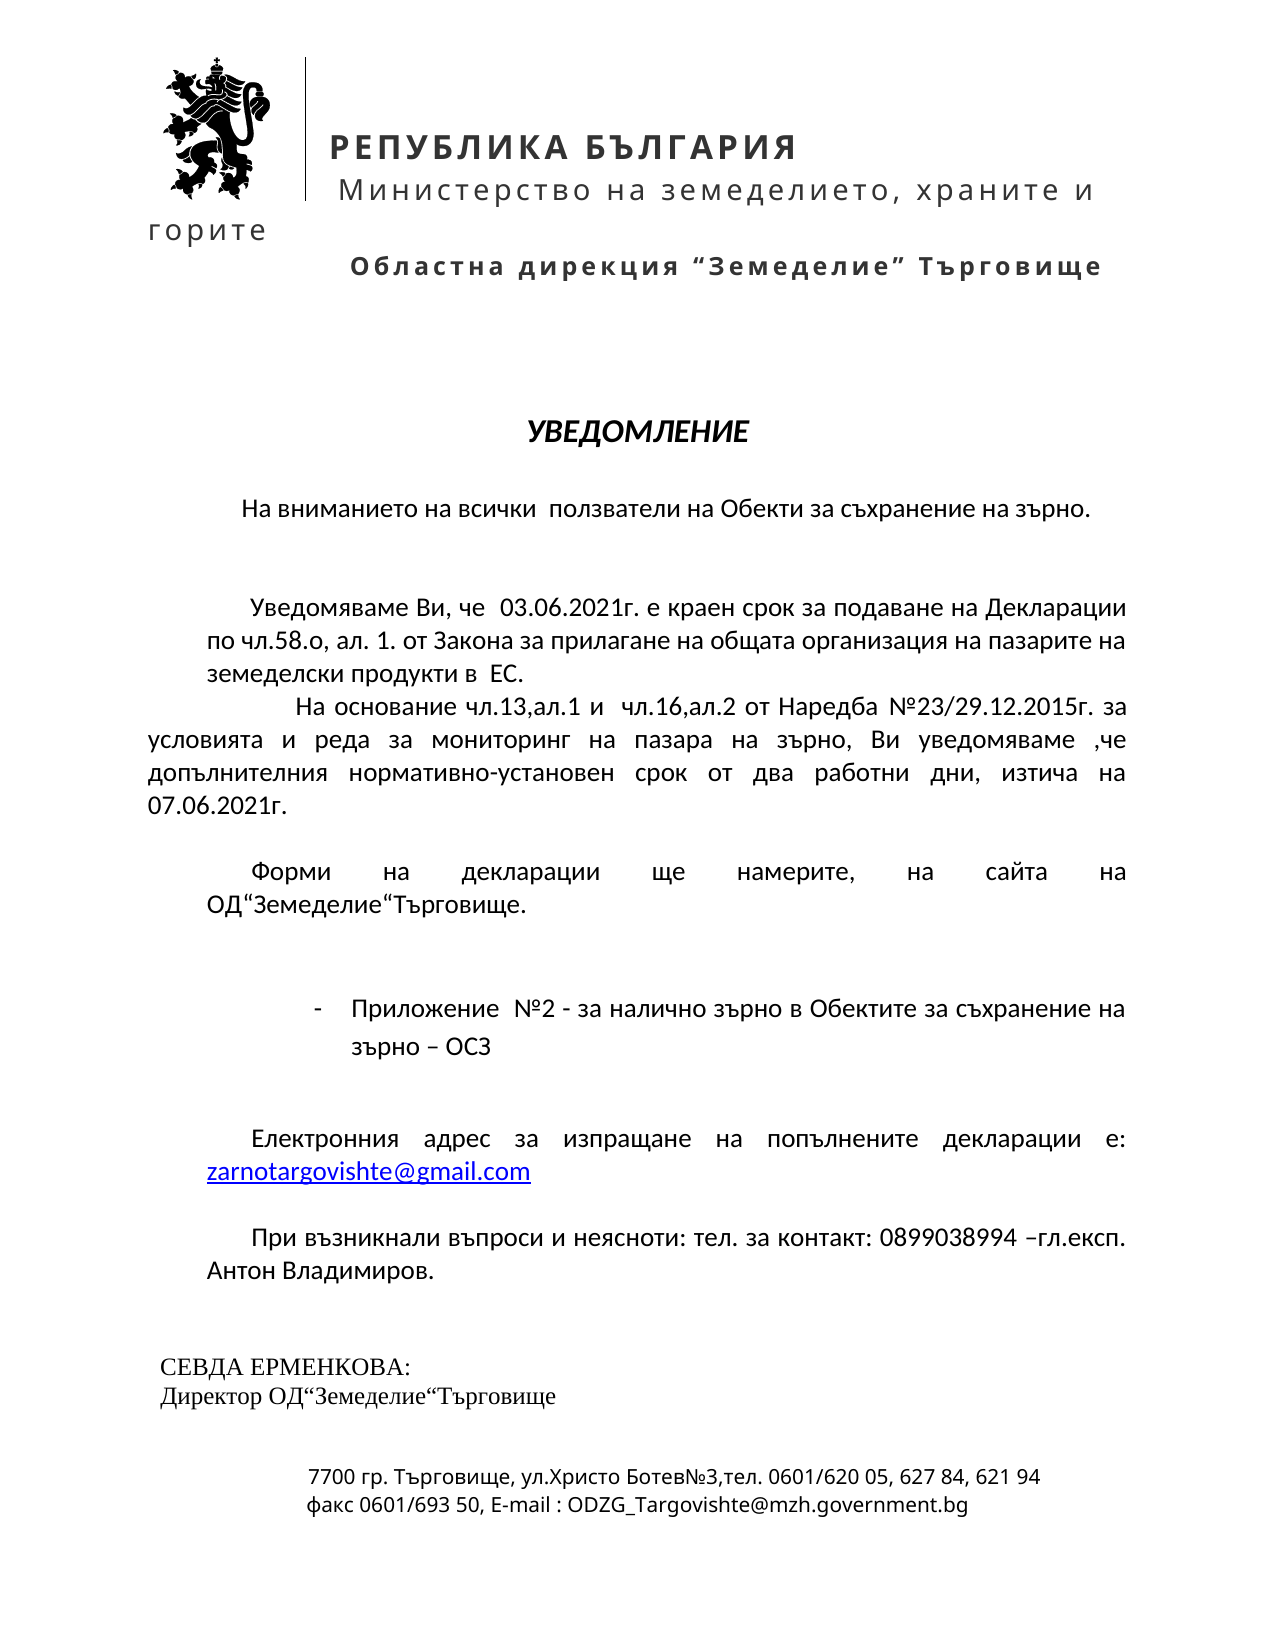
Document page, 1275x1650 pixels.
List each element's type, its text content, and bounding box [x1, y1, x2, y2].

text Електронния адрес за изпращане на попълнените декларации е: zarnotargovishte@gmail.com [207, 1121, 1127, 1187]
list Приложение №2 - за налично зърно в Обектите за съхранение на зърно – ОСЗ [313, 991, 1127, 1062]
text На основание чл.13,ал.1 и чл.16,ал.2 от Наредба №23/29.12.2015г. за условията и реда за мониторинг на пазара на зърно, Ви уведомяваме ,че допълнителния нормативно-установен срок от два работни дни, изтича на 07.06.2021г. [148, 689, 1127, 821]
text Форми на декларации ще намерите, на сайта на ОД“Земеделие“Търговище. [207, 854, 1127, 920]
text При възникнали въпроси и неясноти: тел. за контакт: 0899038994 –гл.експ. Антон Владимиров. [207, 1220, 1127, 1286]
text Уведомяваме Ви, че 03.06.2021г. е краен срок за подаване на Декларации по чл.58.о, ал. 1. от Закона за прилагане на общата организация на пазарите на земеделски продукти в ЕС. [207, 590, 1127, 689]
text На вниманието на всички ползватели на Обекти за съхранение на зърно. [148, 491, 1127, 524]
text УВЕДОМЛЕНИЕ [148, 409, 1127, 450]
text Директор ОД“Земеделие“Търговище [148, 1381, 1127, 1409]
text СЕВДА ЕРМЕНКОВА: [148, 1352, 1127, 1381]
